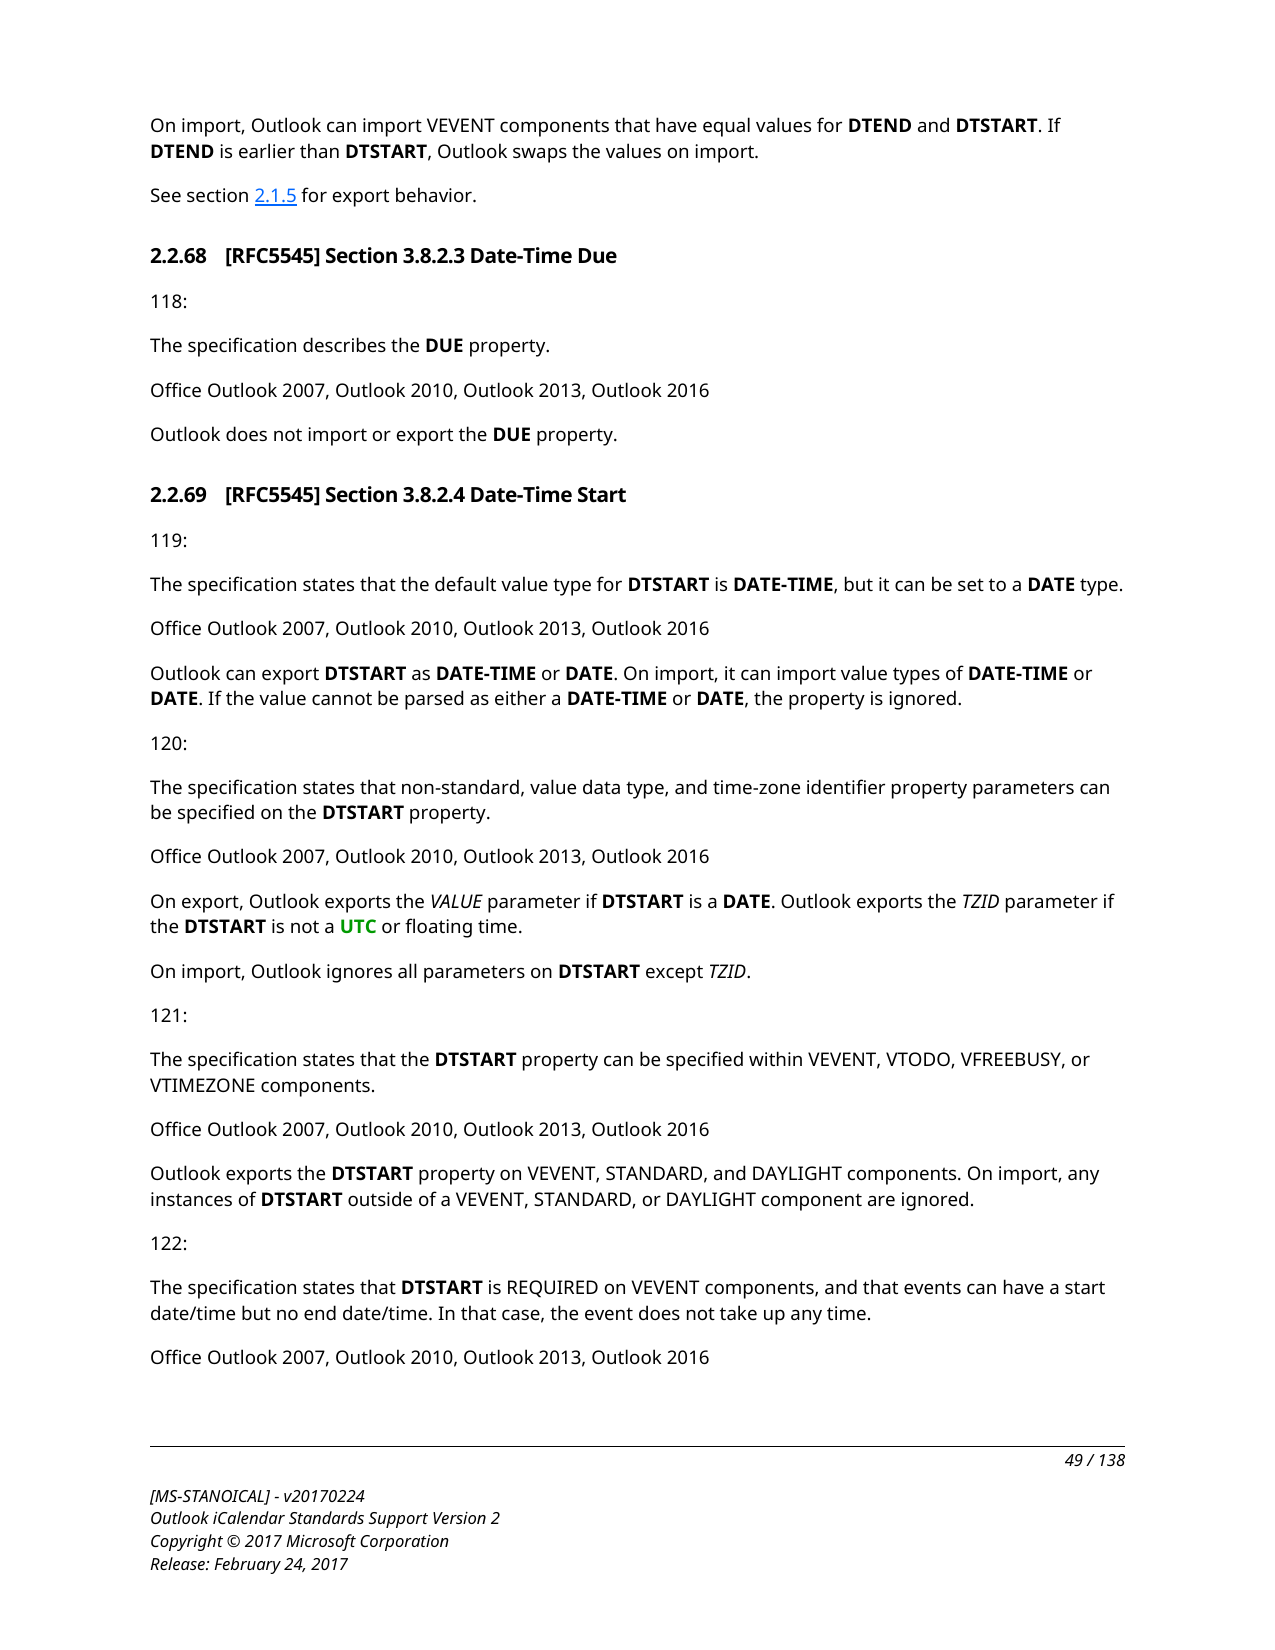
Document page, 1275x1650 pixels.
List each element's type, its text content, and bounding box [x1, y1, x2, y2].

text Outlook does not import or export the DUE property. [150, 421, 1125, 447]
text The specification states that DTSTART is REQUIRED on VEVENT components, and that events can have a start date/time but no end date/time. In that case, the event does not take up any time. [150, 1274, 1125, 1326]
text Office Outlook 2007, Outlook 2010, Outlook 2013, Outlook 2016 [150, 1116, 1125, 1142]
text On import, Outlook ignores all parameters on DTSTART except TZID. [150, 958, 1125, 983]
text The specification describes the DUE property. [150, 333, 1125, 358]
text Outlook exports the DTSTART property on VEVENT, STANDARD, and DAYLIGHT components. On import, any instances of DTSTART outside of a VEVENT, STANDARD, or DAYLIGHT component are ignored. [150, 1161, 1125, 1212]
text Office Outlook 2007, Outlook 2010, Outlook 2013, Outlook 2016 [150, 1344, 1125, 1370]
text See section 2.1.5 for export behavior. [150, 182, 1125, 208]
text The specification states that non-standard, value data type, and time-zone identifier property parameters can be specified on the DTSTART property. [150, 774, 1125, 825]
text V0122: [150, 1230, 1125, 1256]
text V0119: [150, 527, 1125, 553]
text V0120: [150, 730, 1125, 755]
subtitle [RFC5545] Section 3.8.2.4 Date-Time Start [150, 480, 1125, 508]
text On import, Outlook can import VEVENT components that have equal values for DTEND and DTSTART. If DTEND is earlier than DTSTART, Outlook swaps the values on import. [150, 112, 1125, 163]
text On export, Outlook exports the VALUE parameter if DTSTART is a DATE. Outlook exports the TZID parameter if the DTSTART is not a UTC or floating time. [150, 888, 1125, 939]
text The specification states that the default value type for DTSTART is DATE-TIME, but it can be set to a DATE type. [150, 571, 1125, 597]
subtitle [RFC5545] Section 3.8.2.3 Date-Time Due [150, 241, 1125, 269]
text Office Outlook 2007, Outlook 2010, Outlook 2013, Outlook 2016 [150, 616, 1125, 641]
text V0121: [150, 1002, 1125, 1028]
text The specification states that the DTSTART property can be specified within VEVENT, VTODO, VFREEBUSY, or VTIMEZONE components. [150, 1046, 1125, 1097]
text Office Outlook 2007, Outlook 2010, Outlook 2013, Outlook 2016 [150, 844, 1125, 869]
text Office Outlook 2007, Outlook 2010, Outlook 2013, Outlook 2016 [150, 377, 1125, 402]
text Outlook can export DTSTART as DATE-TIME or DATE. On import, it can import value types of DATE-TIME or DATE. If the value cannot be parsed as either a DATE-TIME or DATE, the property is ignored. [150, 660, 1125, 711]
text V0118: [150, 288, 1125, 314]
